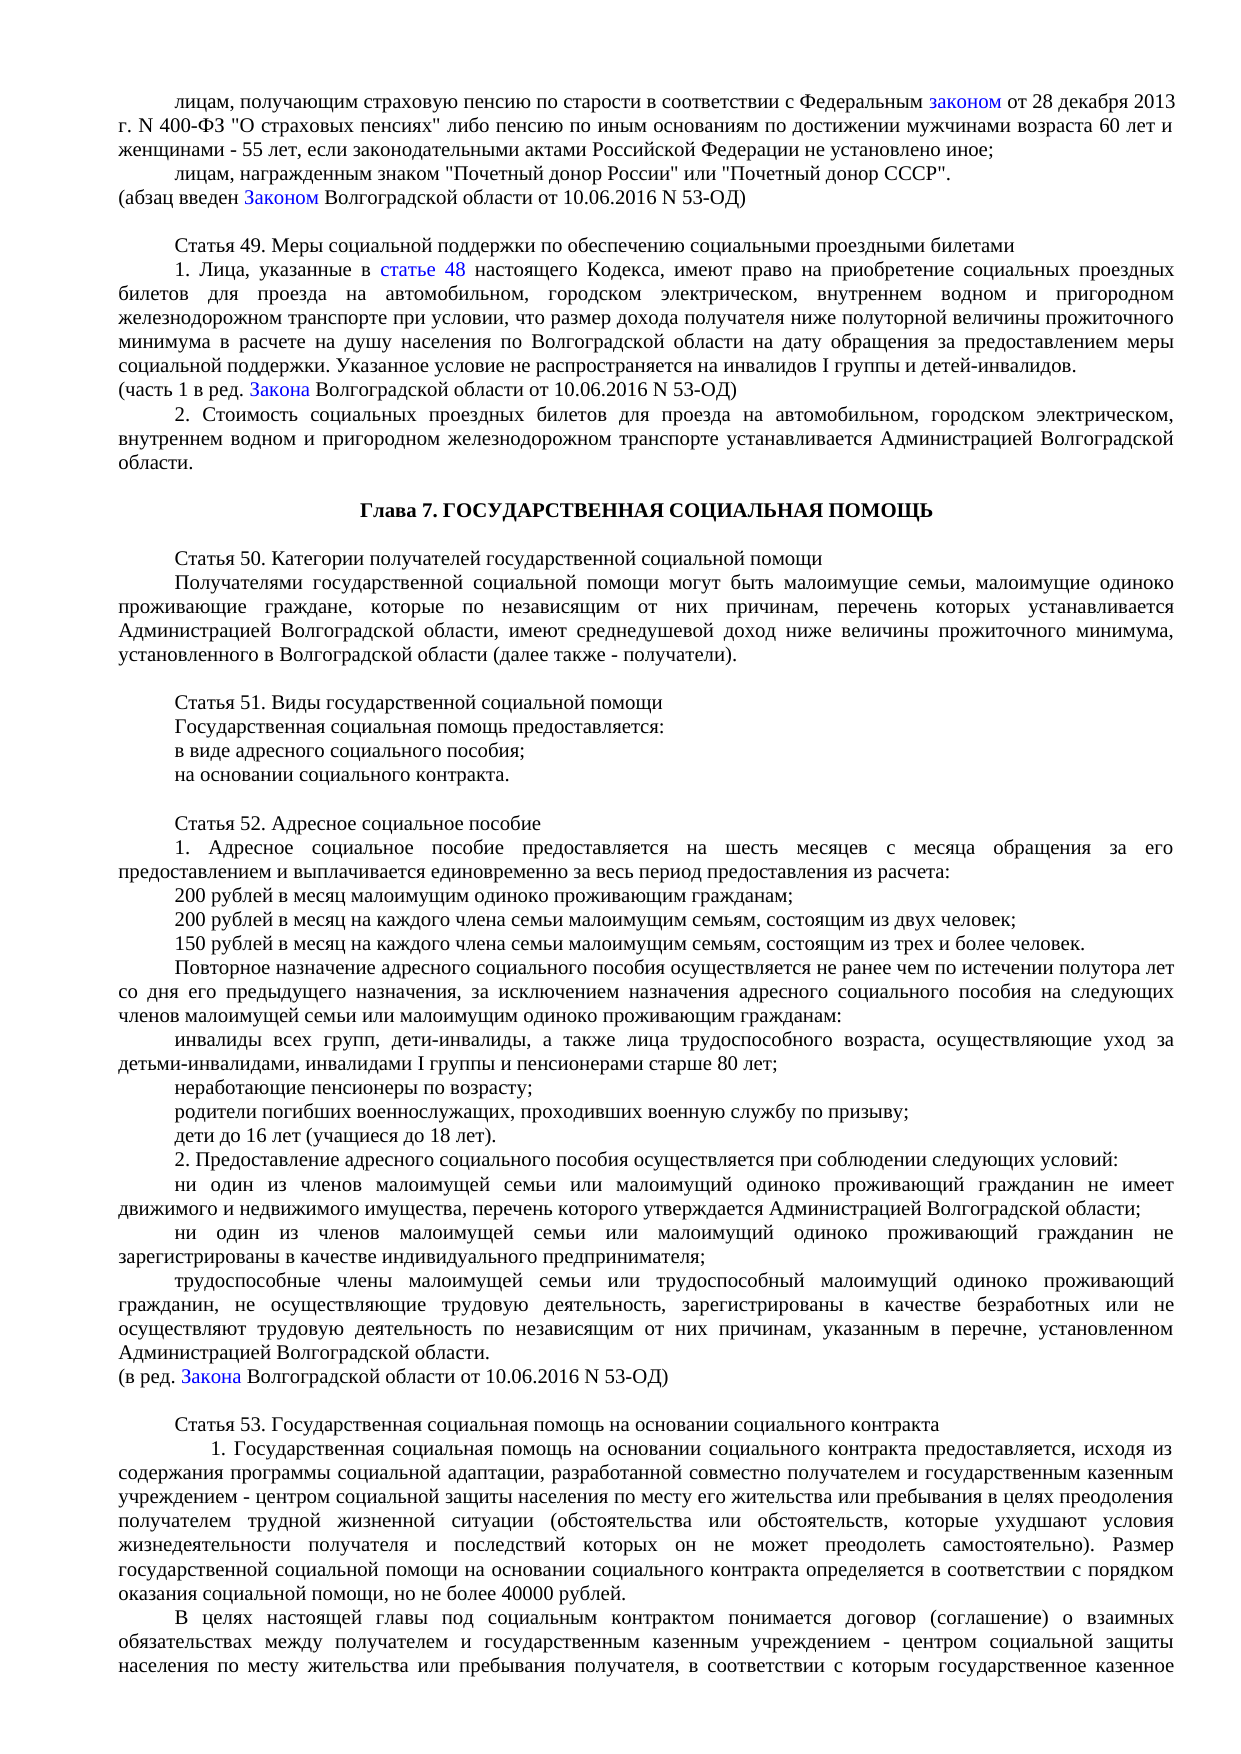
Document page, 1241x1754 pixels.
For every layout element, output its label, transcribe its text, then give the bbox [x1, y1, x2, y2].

text в виде адресного социального пособия; [118, 738, 1175, 762]
text 200 рублей в месяц на каждого члена семьи малоимущим семьям, состоящим из двух человек; [118, 907, 1175, 931]
text 2. Стоимость социальных проездных билетов для проезда на автомобильном, городском электрическом, внутреннем водном и пригородном железнодорожном транспорте устанавливается Администрацией Волгоградской области. [118, 401, 1175, 474]
text (абзац введен Законом Волгоградской области от 10.06.2016 N 53-ОД) [118, 185, 1175, 209]
text (в ред. Закона Волгоградской области от 10.06.2016 N 53-ОД) [118, 1364, 1175, 1388]
text Повторное назначение адресного социального пособия осуществляется не ранее чем по истечении полутора лет со дня его предыдущего назначения, за исключением назначения адресного социального пособия на следующих членов малоимущей семьи или малоимущим одиноко проживающим гражданам: [118, 955, 1175, 1027]
text Государственная социальная помощь предоставляется: [118, 714, 1175, 738]
text инвалиды всех групп, дети-инвалиды, а также лица трудоспособного возраста, осуществляющие уход за детьми-инвалидами, инвалидами I группы и пенсионерами старше 80 лет; [118, 1027, 1175, 1075]
text 200 рублей в месяц малоимущим одиноко проживающим гражданам; [118, 883, 1175, 907]
text неработающие пенсионеры по возрасту; [118, 1075, 1175, 1099]
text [118, 1604, 1175, 1677]
text 2. Предоставление адресного социального пособия осуществляется при соблюдении следующих условий: [118, 1147, 1175, 1171]
text лицам, награжденным знаком "Почетный донор России" или "Почетный донор СССР". [118, 161, 1175, 185]
text Статья 52. Адресное социальное пособие [118, 811, 1175, 834]
text дети до 16 лет (учащиеся до 18 лет). [118, 1123, 1175, 1147]
text трудоспособные члены малоимущей семьи или трудоспособный малоимущий одиноко проживающий гражданин, не осуществляющие трудовую деятельность, зарегистрированы в качестве безработных или не осуществляют трудовую деятельность по независящим от них причинам, указанным в перечне, установленном Администрацией Волгоградской области. [118, 1268, 1175, 1364]
text Статья 49. Меры социальной поддержки по обеспечению социальными проездными билетами [118, 233, 1175, 257]
text Получателями государственной социальной помощи могут быть малоимущие семьи, малоимущие одиноко проживающие граждане, которые по независящим от них причинам, перечень которых устанавливается Администрацией Волгоградской области, имеют среднедушевой доход ниже величины прожиточного минимума, установленного в Волгоградской области (далее также - получатели). [118, 570, 1175, 666]
text ни один из членов малоимущей семьи или малоимущий одиноко проживающий гражданин не зарегистрированы в качестве индивидуального предпринимателя; [118, 1219, 1175, 1268]
text ни один из членов малоимущей семьи или малоимущий одиноко проживающий гражданин не имеет движимого и недвижимого имущества, перечень которого утверждается Администрацией Волгоградской области; [118, 1171, 1175, 1219]
text Статья 51. Виды государственной социальной помощи [118, 690, 1175, 714]
text Статья 53. Государственная социальная помощь на основании социального контракта [118, 1412, 1175, 1436]
text (часть 1 в ред. Закона Волгоградской области от 10.06.2016 N 53-ОД) [118, 377, 1175, 401]
text лицам, получающим страховую пенсию по старости в соответствии с Федеральным законом от 28 декабря 2013 г. N 400-ФЗ "О страховых пенсиях" либо пенсию по иным основаниям по достижении мужчинами возраста 60 лет и женщинами - 55 лет, если законодательными актами Российской Федерации не установлено иное; [118, 89, 1175, 161]
text 1. Лица, указанные в статье 48 настоящего Кодекса, имеют право на приобретение социальных проездных билетов для проезда на автомобильном, городском электрическом, внутреннем водном и пригородном железнодорожном транспорте при условии, что размер дохода получателя ниже полуторной величины прожиточного минимума в расчете на душу населения по Волгоградской области на дату обращения за предоставлением меры социальной поддержки. Указанное условие не распространяется на инвалидов I группы и детей-инвалидов. [118, 257, 1175, 377]
text 1. Государственная социальная помощь на основании социального контракта предоставляется, исходя из содержания программы социальной адаптации, разработанной совместно получателем и государственным казенным учреждением - центром социальной защиты населения по месту его жительства или пребывания в целях преодоления получателем трудной жизненной ситуации (обстоятельства или обстоятельств, которые ухудшают условия жизнедеятельности получателя и последствий которых он не может преодолеть самостоятельно). Размер государственной социальной помощи на основании социального контракта определяется в соответствии с порядком оказания социальной помощи, но не более 40000 рублей. [118, 1436, 1175, 1604]
text 1. Адресное социальное пособие предоставляется на шесть месяцев с месяца обращения за его предоставлением и выплачивается единовременно за весь период предоставления из расчета: [118, 834, 1175, 883]
title Глава 7. ГОСУДАРСТВЕННАЯ СОЦИАЛЬНАЯ ПОМОЩЬ [118, 498, 1175, 522]
text родители погибших военнослужащих, проходивших военную службу по призыву; [118, 1099, 1175, 1123]
text 150 рублей в месяц на каждого члена семьи малоимущим семьям, состоящим из трех и более человек. [118, 931, 1175, 955]
text на основании социального контракта. [118, 762, 1175, 786]
text Статья 50. Категории получателей государственной социальной помощи [118, 546, 1175, 570]
